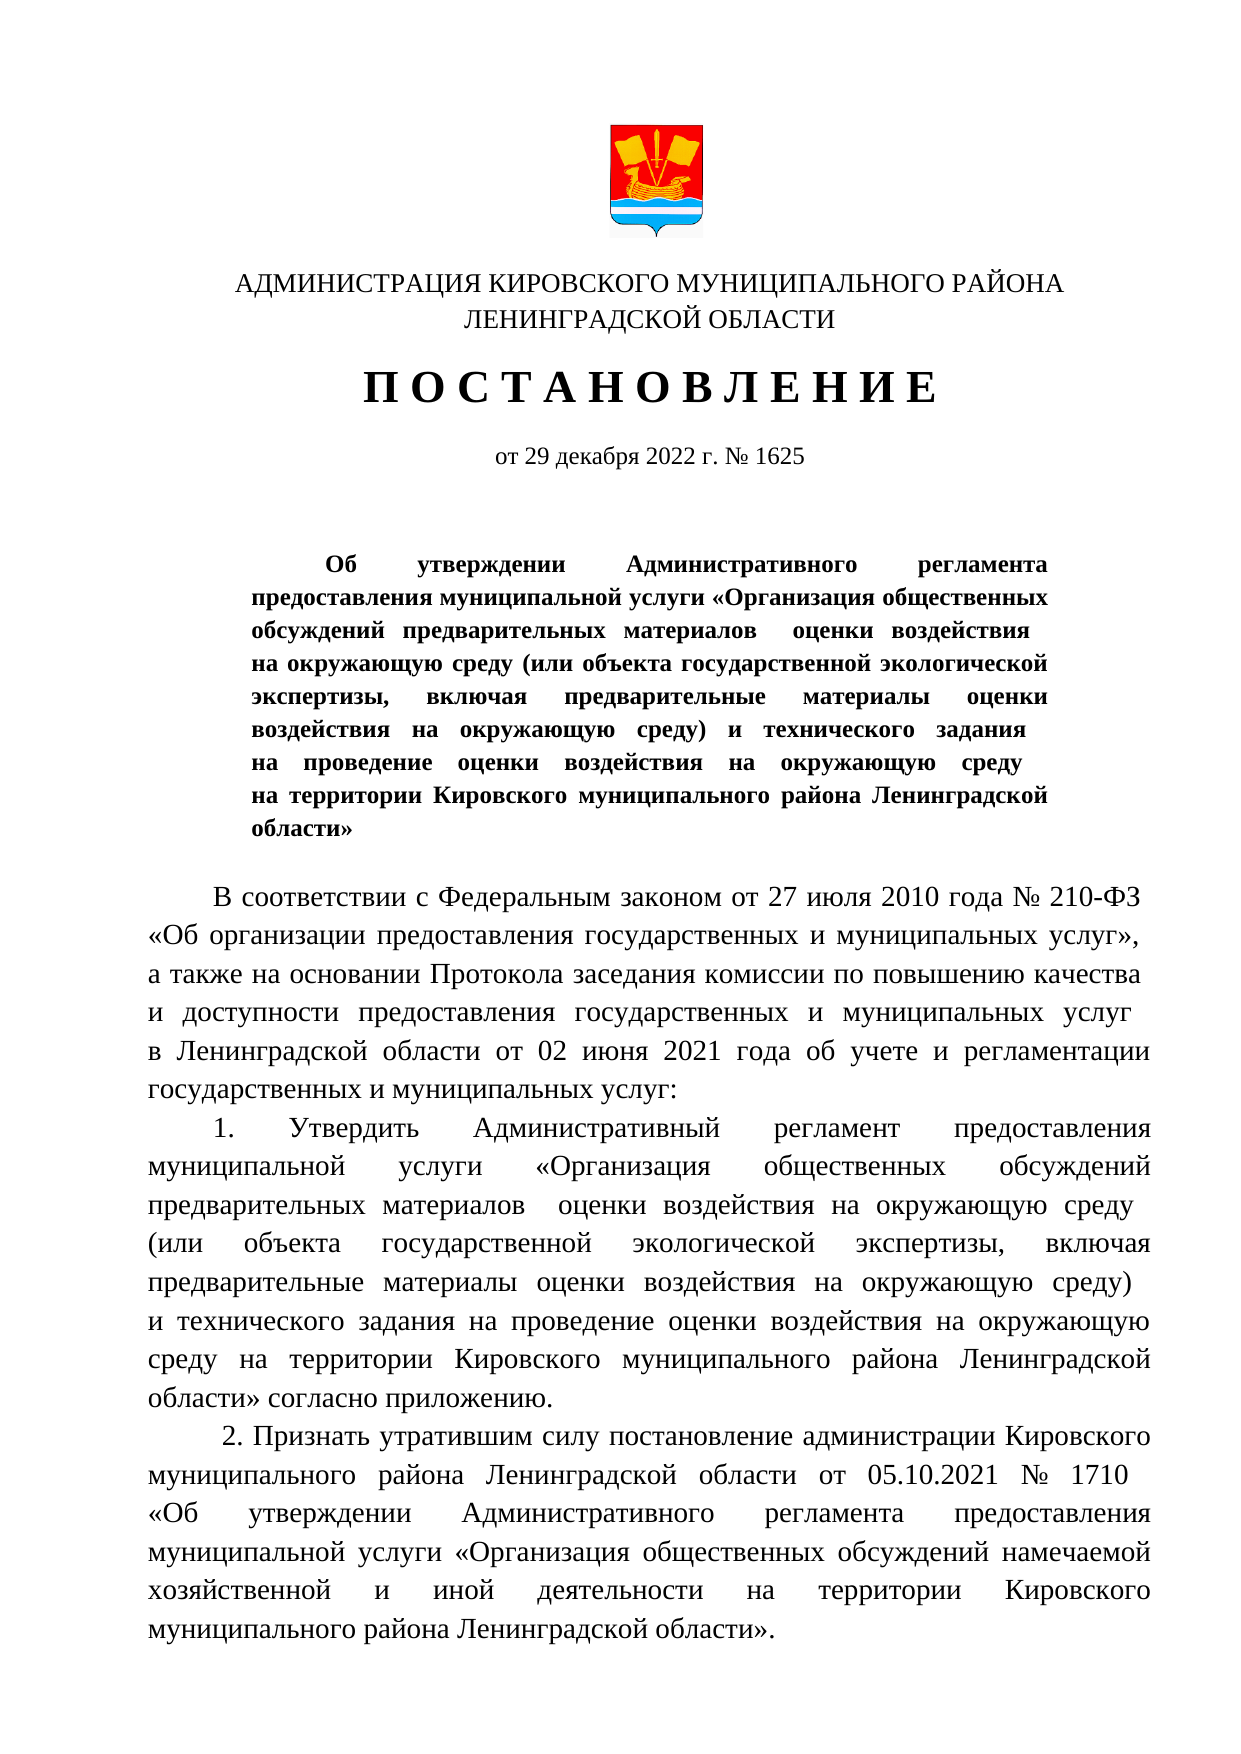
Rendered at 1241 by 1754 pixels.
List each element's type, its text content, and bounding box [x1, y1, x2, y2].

table_header АДМИНИСТРАЦИЯ КИРОВСКОГО МУНИЦИПАЛЬНОГО РАЙОНА ЛЕНИНГРАДСКОЙ ОБЛАСТИ П О С Т А Н О В Л Е Н И Е от 29 декабря 2022 г. № 1625 [136, 74, 1163, 549]
text 1. Утвердить Административный регламент предоставления муниципальной услуги «Организация общественных обсуждений предварительных материалов оценки воздействия на окружающую среду (или объекта государственной экологической экспертизы, включая предварительные материалы оценки воздействия на окружающую среду) и технического задания на проведение оценки воздействия на окружающую среду на территории Кировского муниципального района Ленинградской области» согласно приложению. [148, 1110, 1152, 1413]
text В соответствии с Федеральным законом от 27 июля 2010 года № 210-ФЗ «Об организации предоставления государственных и муниципальных услуг», а также на основании Протокола заседания комиссии по повышению качества и доступности предоставления государственных и муниципальных услуг в Ленинградской области от 02 июня 2021 года об учете и регламентации государственных и муниципальных услуг: [148, 879, 1152, 1105]
text 2. Признать утратившим силу постановление администрации Кировского муниципального района Ленинградской области от 05.10.2021 № 1710 «Об утверждении Административного регламента предоставления муниципальной услуги «Организация общественных обсуждений намечаемой хозяйственной и иной деятельности на территории Кировского муниципального района Ленинградской области». [148, 1418, 1152, 1644]
table_cell Об утверждении Административного регламента предоставления муниципальной услуги «Организация общественных обсуждений предварительных материалов оценки воздействия на окружающую среду (или объекта государственной экологической экспертизы, включая предварительные материалы оценки воздействия на окружающую среду) и технического задания на проведение оценки воздействия на окружающую среду на территории Кировского муниципального района Ленинградской области» [136, 549, 1163, 846]
picture [609, 123, 704, 238]
